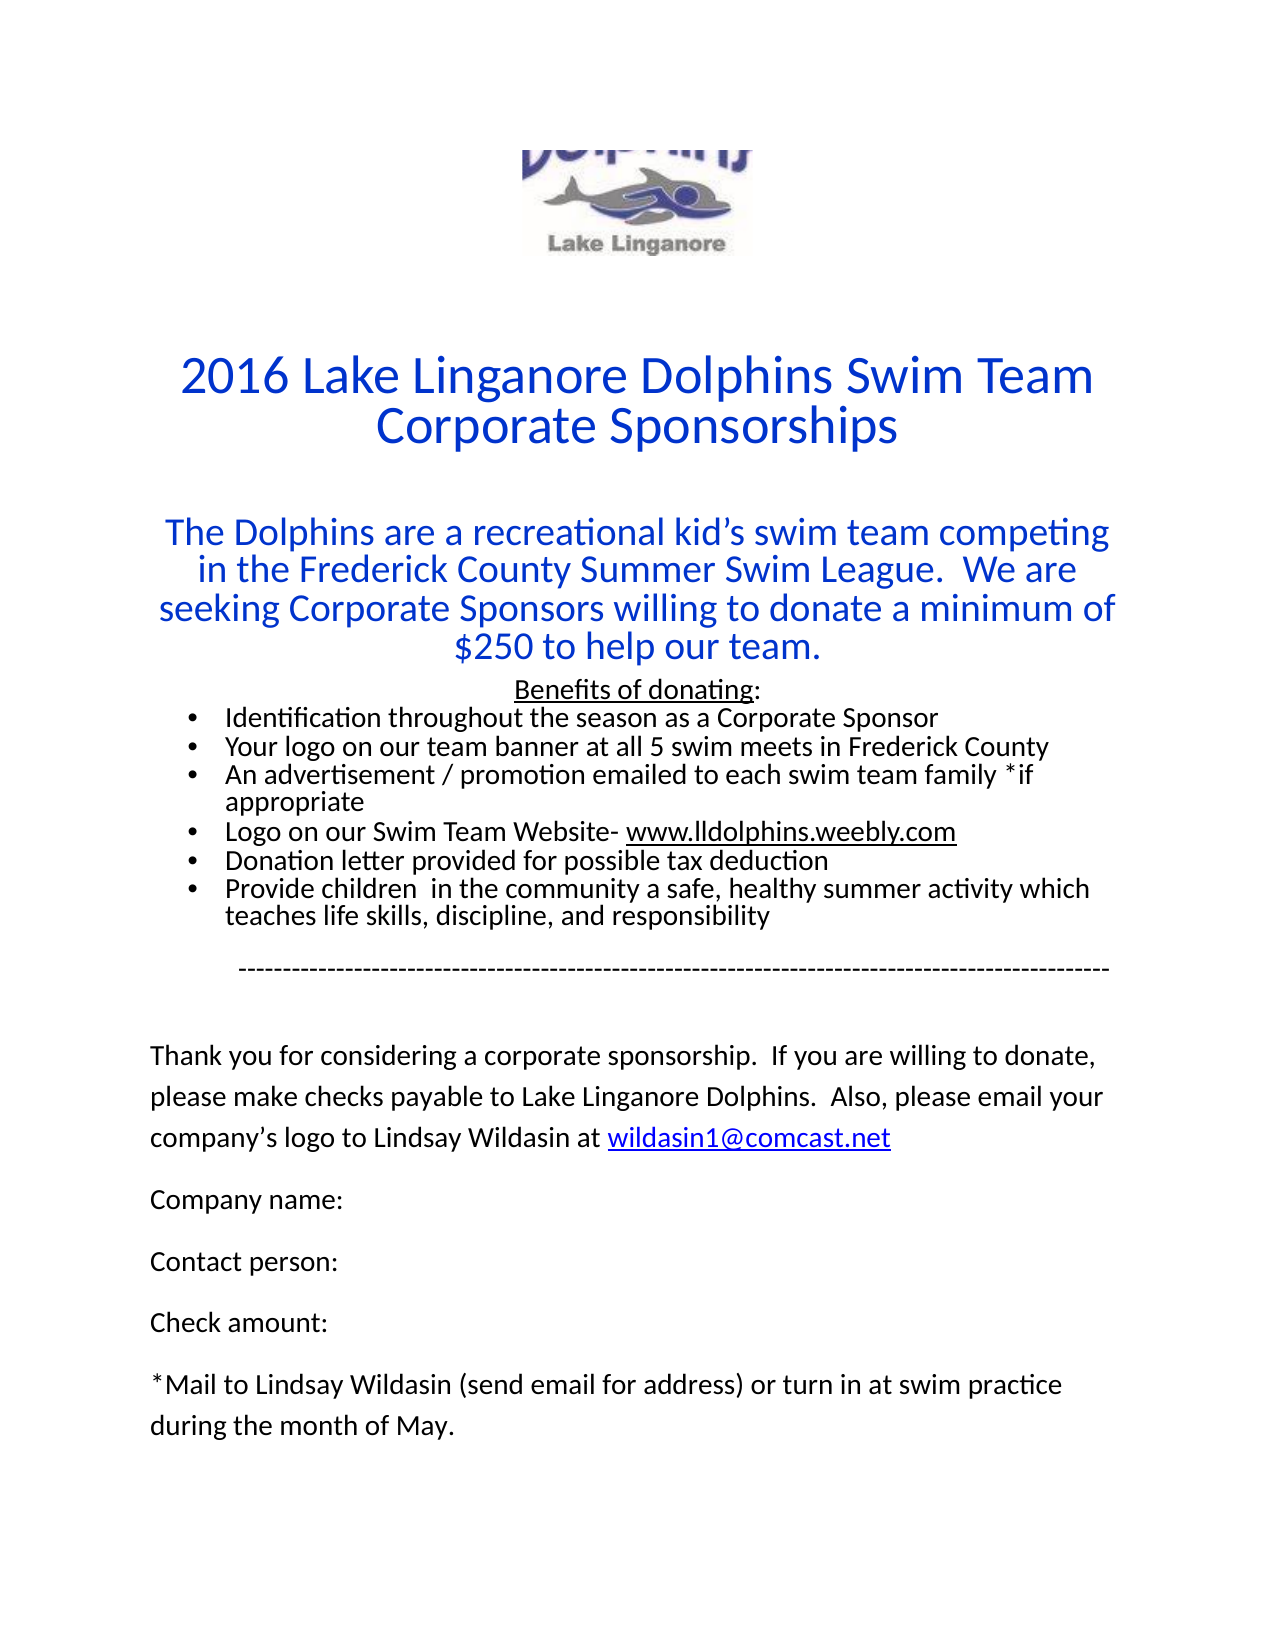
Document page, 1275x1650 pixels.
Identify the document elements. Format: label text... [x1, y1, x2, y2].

text The Dolphins are a recreational kid’s swim team competing in the Frederick County Summer Swim League. We are seeking Corporate Sponsors willing to donate a minimum of $250 to help our team. [150, 515, 1125, 670]
list Identification throughout the season as a Corporate Sponsor [187, 705, 1125, 733]
text 2016 Lake Linganore Dolphins Swim Team Corporate Sponsorships [150, 351, 1125, 457]
list An advertisement / promotion emailed to each swim team family *if appropriate [187, 762, 1125, 819]
text Contact person: [150, 1243, 1125, 1278]
text Check amount: [150, 1304, 1125, 1340]
list Your logo on our team banner at all 5 swim meets in Frederick County [187, 733, 1125, 762]
text *Mail to Lindsay Wildasin (send email for address) or turn in at swim practice during the month of May. [150, 1366, 1125, 1443]
list Donation letter provided for possible tax deduction [187, 847, 1125, 876]
text Thank you for considering a corporate sponsorship. If you are willing to donate, please make checks payable to Lake Linganore Dolphins. Also, please email your company’s logo to Lindsay Wildasin at wildasin1@comcast.net [150, 1037, 1125, 1155]
text Benefits of donating: [150, 677, 1125, 705]
text Company name: [150, 1181, 1125, 1216]
list Logo on our Swim Team Website- www.lldolphins.weebly.com [187, 819, 1125, 847]
picture [522, 150, 753, 256]
list -------------------------------------------------------------------------------------------------- [225, 956, 1125, 984]
list Provide children in the community a safe, healthy summer activity which teaches life skills, discipline, and responsibility [187, 876, 1125, 933]
